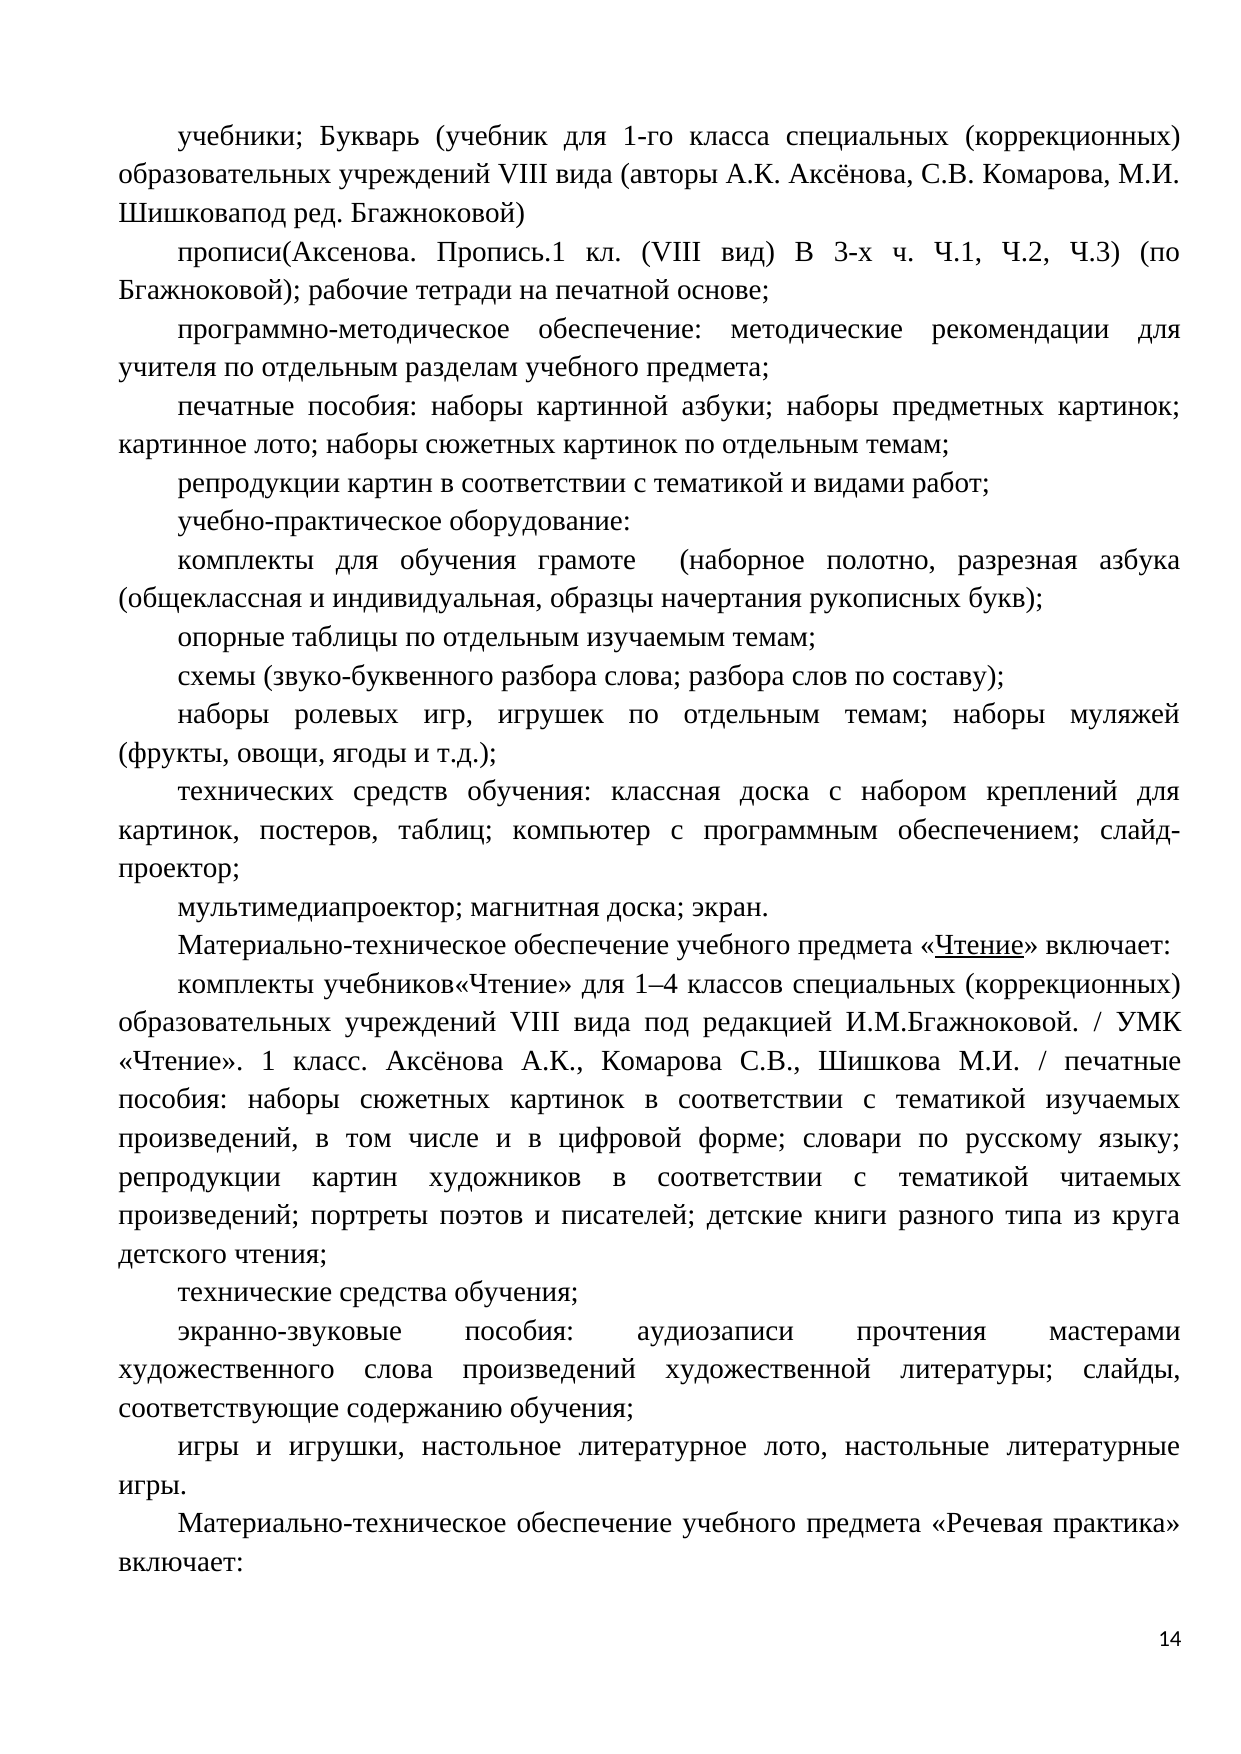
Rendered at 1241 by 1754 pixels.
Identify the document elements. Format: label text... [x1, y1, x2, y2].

text учебно-практическое оборудование: [118, 503, 1181, 537]
text опорные таблицы по отдельным изучаемым темам; [118, 619, 1181, 653]
text технические средства обучения; [118, 1274, 1181, 1308]
text мультимедиапроектор; магнитная доска; экран. [118, 889, 1181, 922]
text схемы (звуко-буквенного разбора слова; разбора слов по составу); [118, 658, 1181, 691]
text репродукции картин в соответствии с тематикой и видами работ; [118, 465, 1181, 498]
text программно-методическое обеспечение: методические рекомендации для учителя по отдельным разделам учебного предмета; [118, 311, 1181, 383]
text Материально-техническое обеспечение учебного предмета «Чтение» включает: [118, 927, 1181, 961]
text учебники; Букварь (учебник для 1-го класса специальных (коррекционных) образовательных учреждений VIII вида (авторы А.К. Аксёнова, С.В. Комарова, М.И. Шишковапод ред. Бгажноковой) [118, 118, 1181, 229]
text наборы ролевых игр, игрушек по отдельным темам; наборы муляжей (фрукты, овощи, ягоды и т.д.); [118, 696, 1181, 768]
text технических средств обучения: классная доска с набором креплений для картинок, постеров, таблиц; компьютер с программным обеспечением; слайд-проектор; [118, 773, 1181, 884]
text комплекты учебников«Чтение» для 1–4 классов специальных (коррекционных) образовательных учреждений VIII вида под редакцией И.М.Бгажноковой. / УМК «Чтение». 1 класс. Аксёнова А.К., Комарова С.В., Шишкова М.И. / печатные пособия: наборы сюжетных картинок в соответствии с тематикой изучаемых произведений, в том числе и в цифровой форме; словари по русскому языку; репродукции картин художников в соответствии с тематикой читаемых произведений; портреты поэтов и писателей; детские книги разного типа из круга детского чтения; [118, 966, 1181, 1269]
text игры и игрушки, настольное литературное лото, настольные литературные игры. [118, 1428, 1181, 1501]
text комплекты для обучения грамоте (наборное полотно, разрезная азбука (общеклассная и индивидуальная, образцы начертания рукописных букв); [118, 542, 1181, 614]
text печатные пособия: наборы картинной азбуки; наборы предметных картинок; картинное лото; наборы сюжетных картинок по отдельным темам; [118, 388, 1181, 460]
text экранно-звуковые пособия: аудиозаписи прочтения мастерами художественного слова произведений художественной литературы; слайды, соответствующие содержанию обучения; [118, 1313, 1181, 1423]
text Материально-техническое обеспечение учебного предмета «Речевая практика» включает: [118, 1506, 1181, 1578]
text прописи(Аксенова. Пропись.1 кл. (VIII вид) В 3-х ч. Ч.1, Ч.2, Ч.3) (по Бгажноковой); рабочие тетради на печатной основе; [118, 234, 1181, 306]
